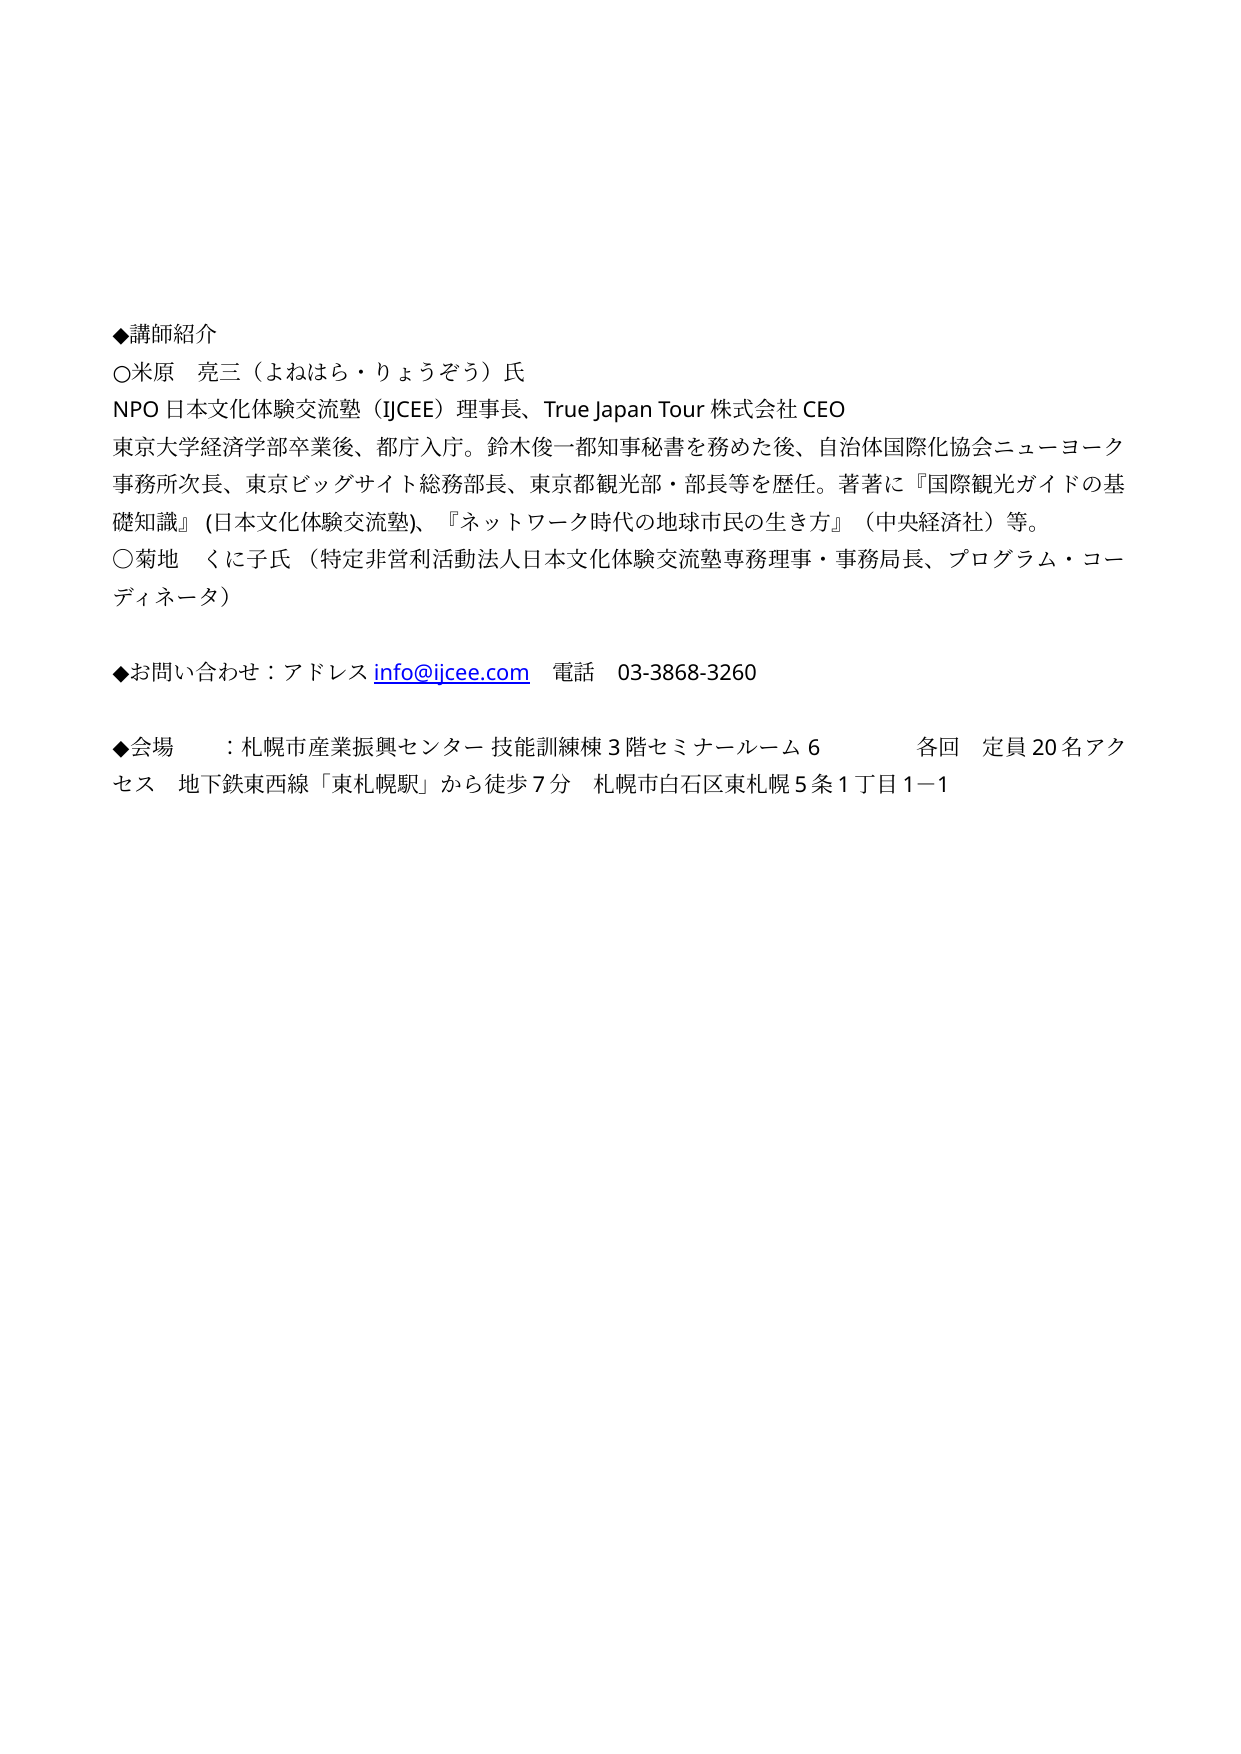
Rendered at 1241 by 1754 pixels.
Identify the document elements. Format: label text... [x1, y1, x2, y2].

text ◆お問い合わせ：アドレスinfo@ijcee.com 電話 03-3868-3260 [112, 652, 1128, 689]
text ◆会場 ：札幌市産業振興センター 技能訓練棟3階セミナールーム6 各回 定員20名アクセス 地下鉄東西線「東札幌駅」から徒歩7分 札幌市白石区東札幌5条1丁目1－1 [112, 727, 1128, 802]
text 〇菊地 くに子氏 （特定非営利活動法人日本文化体験交流塾専務理事・事務局長、プログラム・コーディネータ） [112, 539, 1128, 614]
text ○米原 亮三（よねはら・りょうぞう）氏 [112, 352, 1128, 389]
text ◆講師紹介 [112, 314, 1128, 352]
text 東京大学経済学部卒業後、都庁入庁。鈴木俊一都知事秘書を務めた後、自治体国際化協会ニューヨーク事務所次長、東京ビッグサイト総務部長、東京都観光部・部長等を歴任。著著に『国際観光ガイドの基礎知識』 (日本文化体験交流塾)、『ネットワーク時代の地球市民の生き方』（中央経済社）等。 [112, 427, 1128, 539]
text NPO日本文化体験交流塾（IJCEE）理事長、True Japan Tour 株式会社CEO [112, 389, 1128, 427]
